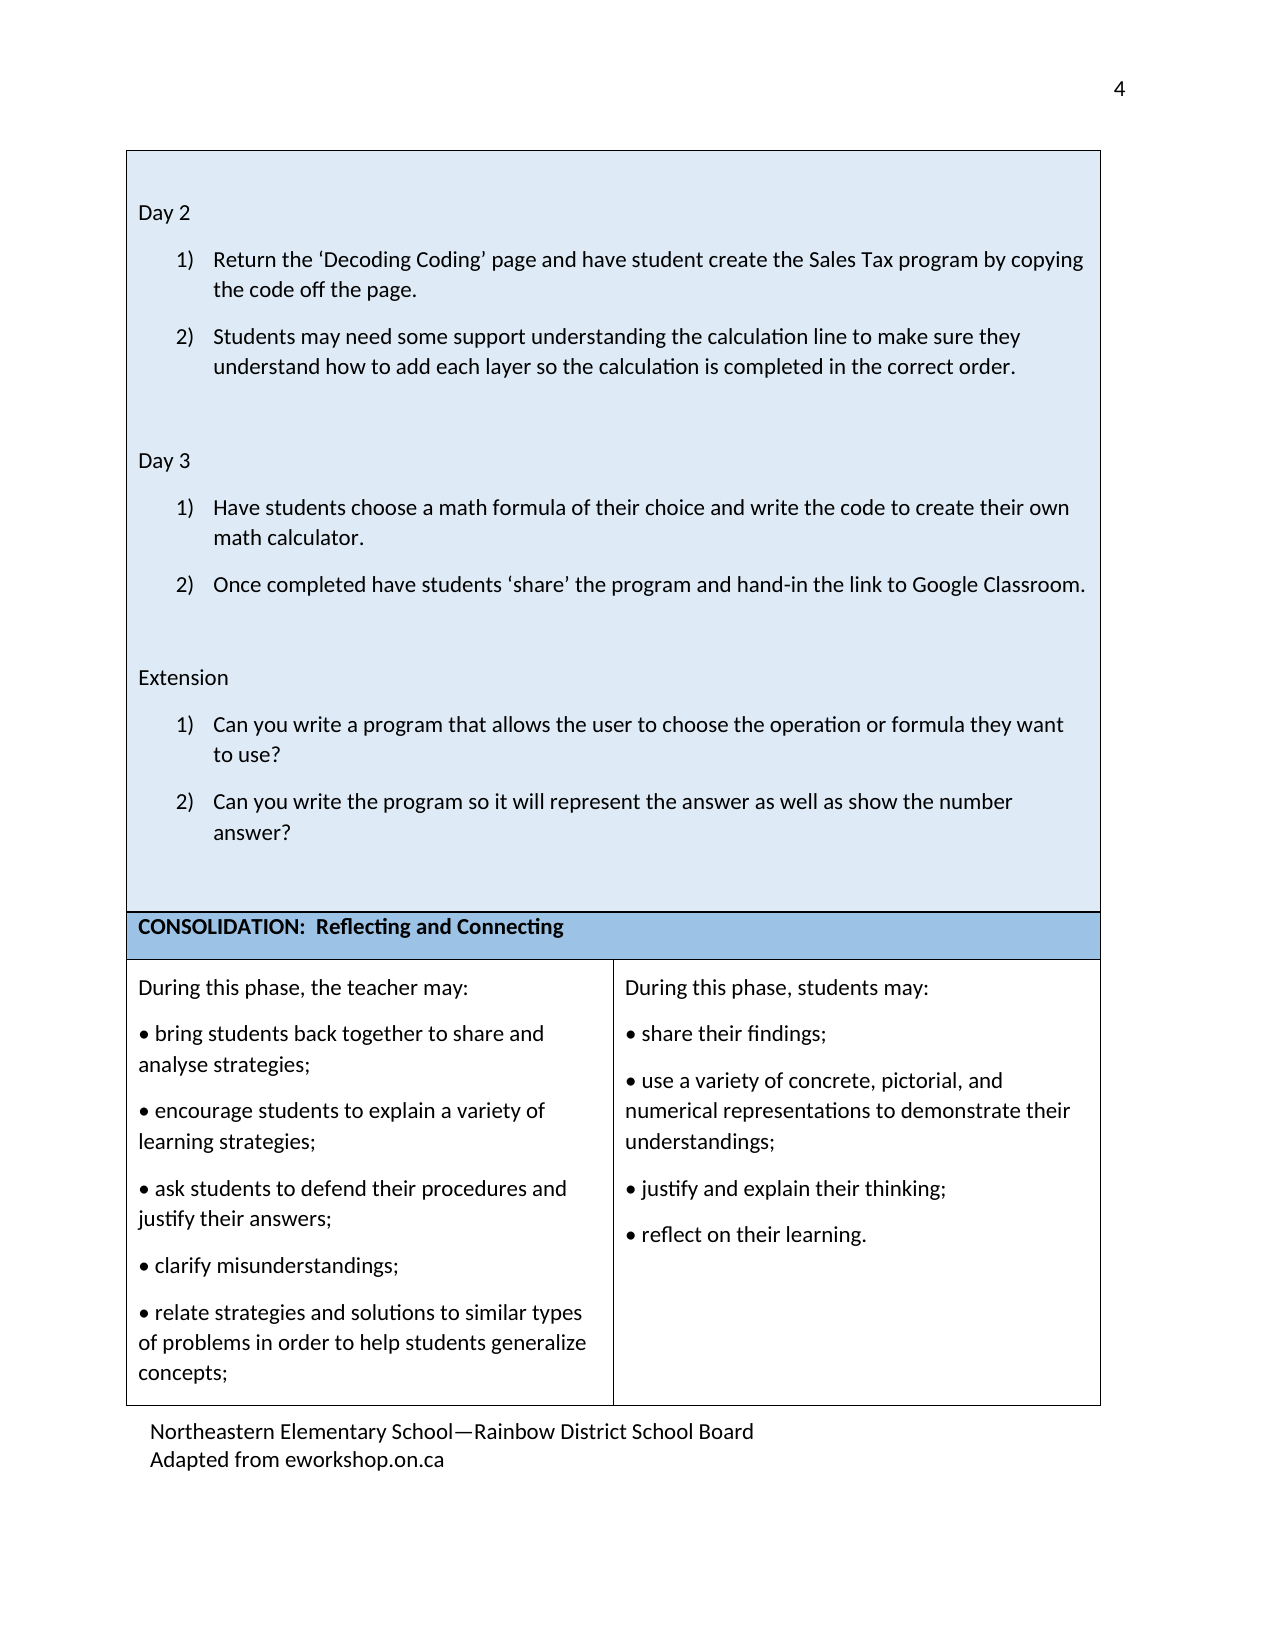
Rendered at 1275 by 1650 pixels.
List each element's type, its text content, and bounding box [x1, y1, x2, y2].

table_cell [127, 960, 613, 1405]
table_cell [614, 960, 1100, 1405]
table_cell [127, 151, 1100, 911]
table_cell CONSOLIDATION: Reflecting and Connecting [127, 913, 1100, 959]
